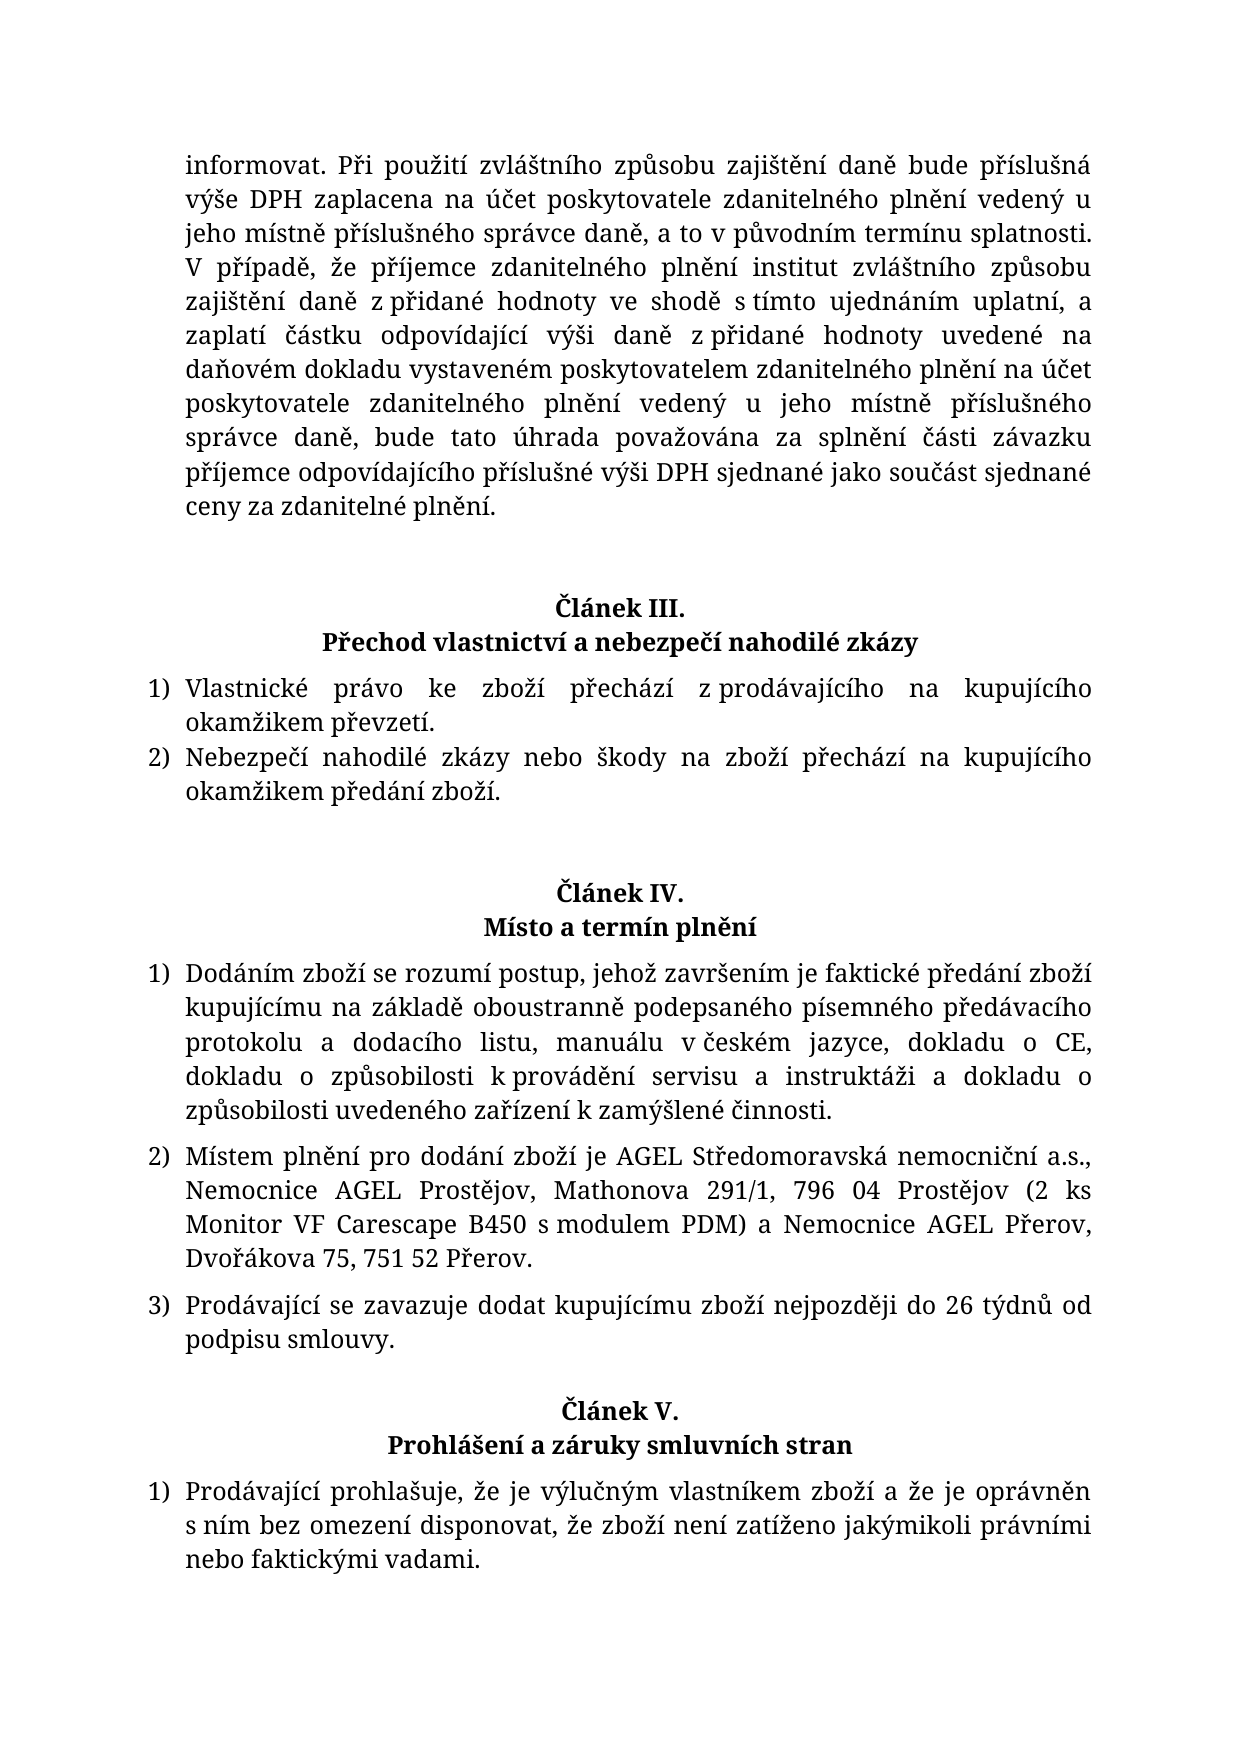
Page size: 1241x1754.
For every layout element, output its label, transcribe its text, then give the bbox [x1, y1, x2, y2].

text Místo a termín plnění [148, 909, 1093, 943]
list Vlastnické právo ke zboží přechází z prodávajícího na kupujícího okamžikem převzetí. [148, 671, 1093, 739]
list Prodávající prohlašuje, že je výlučným vlastníkem zboží a že je oprávněn s ním bez omezení disponovat, že zboží není zatíženo jakýmikoli právními nebo faktickými vadami. [148, 1474, 1093, 1576]
list Nebezpečí nahodilé zkázy nebo škody na zboží přechází na kupujícího okamžikem předání zboží. [148, 739, 1093, 807]
list Prodávající se zavazuje dodat kupujícímu zboží nejpozději do 26 týdnů od podpisu smlouvy. [148, 1288, 1093, 1356]
list Místem plnění pro dodání zboží je AGEL Středomoravská nemocniční a.s., Nemocnice AGEL Prostějov, Mathonova 291/1, 796 04 Prostějov (2 ks Monitor VF Carescape B450 s modulem PDM) a Nemocnice AGEL Přerov, Dvořákova 75, 751 52 Přerov. [148, 1139, 1093, 1275]
list Dodáním zboží se rozumí postup, jehož završením je faktické předání zboží kupujícímu na základě oboustranně podepsaného písemného předávacího protokolu a dodacího listu, manuálu v českém jazyce, dokladu o CE, dokladu o způsobilosti k provádění servisu a instruktáži a dokladu o způsobilosti uvedeného zařízení k zamýšlené činnosti. [148, 956, 1093, 1126]
text Článek IV. [148, 875, 1093, 909]
text Přechod vlastnictví a nebezpečí nahodilé zkázy [148, 624, 1093, 658]
subtitle Článek III. [148, 590, 1093, 624]
text Článek V. [148, 1393, 1093, 1427]
text Prohlášení a záruky smluvních stran [148, 1427, 1093, 1461]
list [148, 148, 1093, 522]
